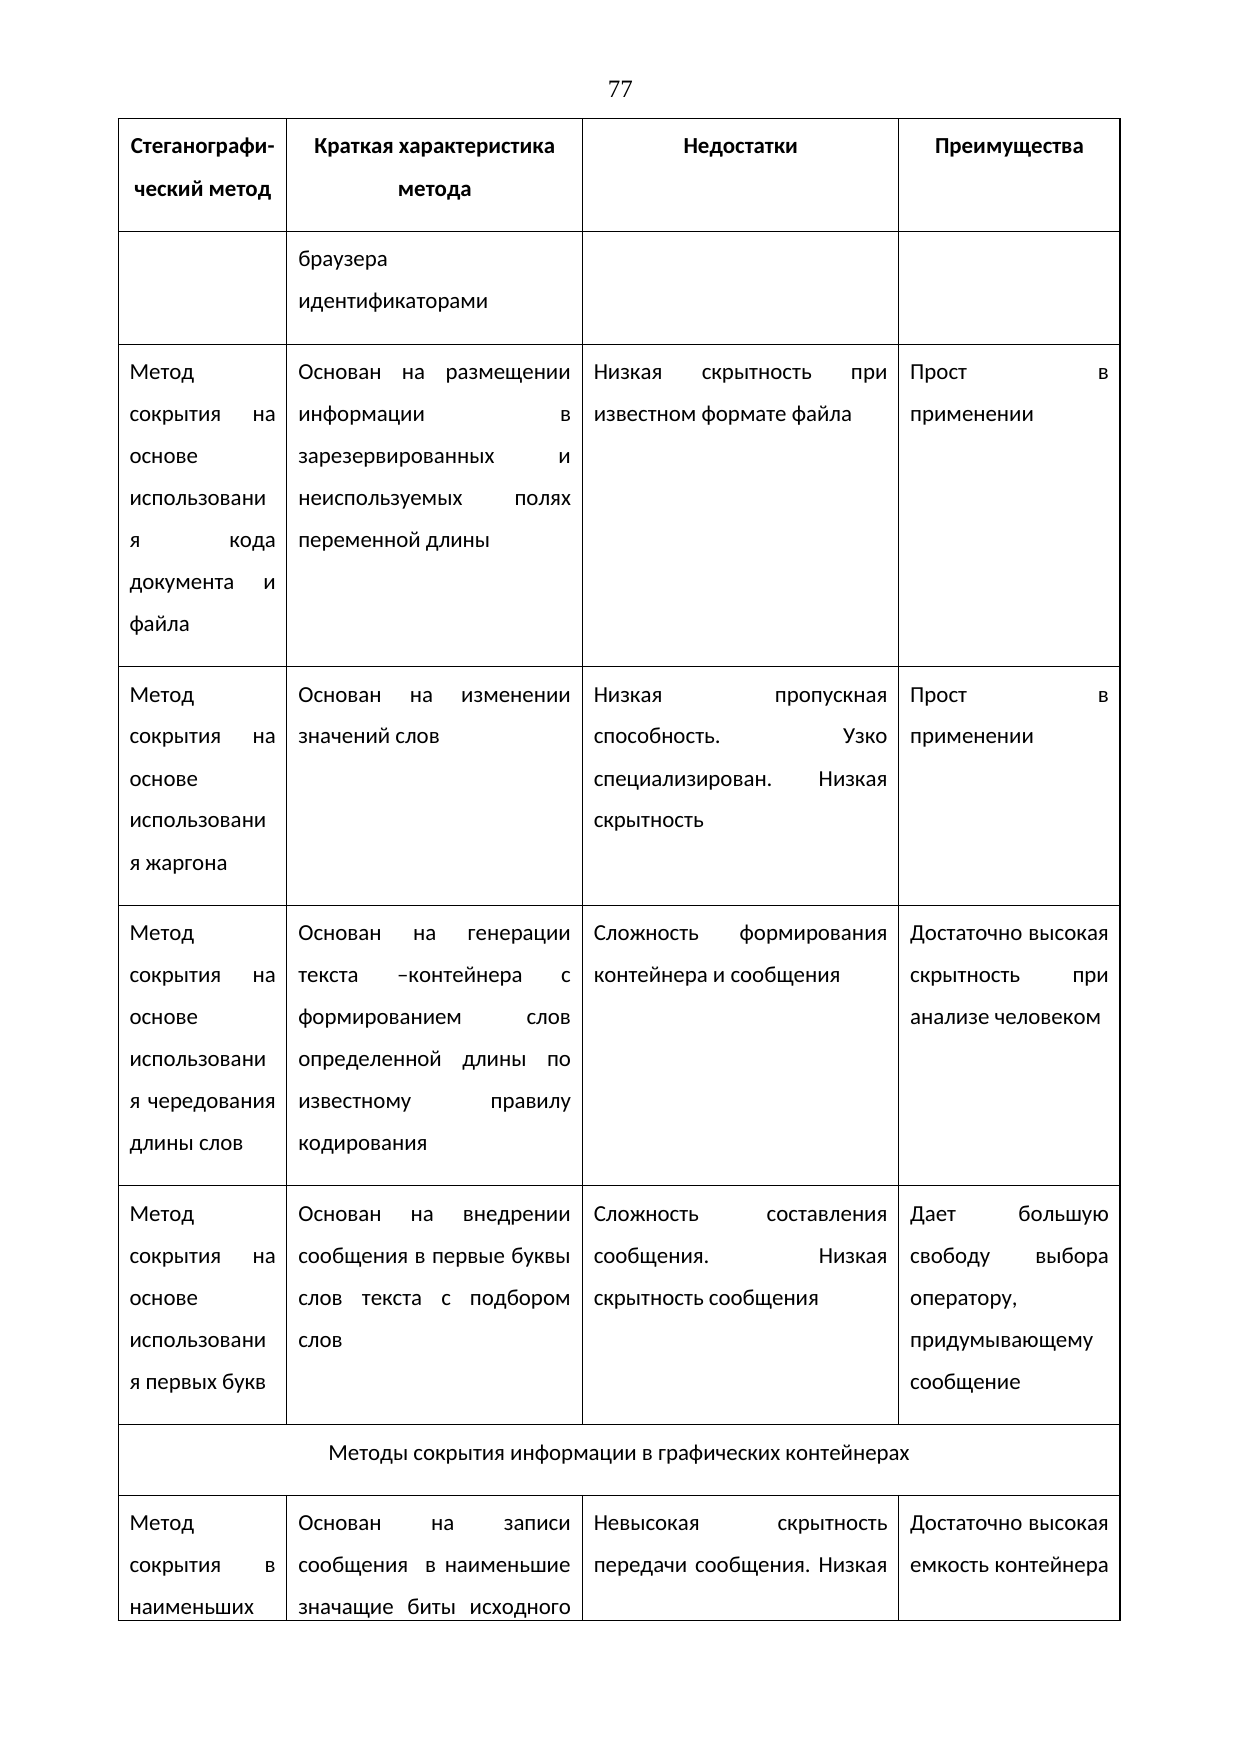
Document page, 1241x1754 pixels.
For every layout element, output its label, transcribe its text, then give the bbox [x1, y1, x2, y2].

table_cell Метод сокрытия на основе использования первых букв [119, 1186, 286, 1424]
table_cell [899, 1496, 1119, 1620]
table_cell Методы сокрытия информации в графических контейнерах [119, 1425, 1119, 1495]
table_header Преимущества [899, 119, 1119, 231]
table_cell Низкая скрытность при известном формате файла [583, 345, 898, 666]
table_header Недостатки [583, 119, 898, 231]
table_cell Прост в применении [899, 345, 1119, 666]
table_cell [287, 1496, 582, 1620]
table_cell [119, 1496, 286, 1620]
table_cell Метод сокрытия на основе использования жаргона [119, 667, 286, 905]
table_cell Основан на изменении значений слов [287, 667, 582, 905]
table_cell Основан на внедрении сообщения в первые буквы слов текста с подбором слов [287, 1186, 582, 1424]
table_cell Основан на размещении информации в зарезервированных и неиспользуемых полях переменной длины [287, 345, 582, 666]
table_cell Сложность формирования контейнера и сообщения [583, 906, 898, 1185]
table_cell Дает большую свободу выбора оператору, придумывающему сообщение [899, 1186, 1119, 1424]
table_cell Прост в применении [899, 667, 1119, 905]
table_cell Низкая пропускная способность. Узко специализирован. Низкая скрытность [583, 667, 898, 905]
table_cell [583, 1496, 898, 1620]
table_cell Метод сокрытия на основе использования чередования длины слов [119, 906, 286, 1185]
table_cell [583, 232, 898, 343]
table_header Краткая характеристика метода [287, 119, 582, 231]
table_cell Сложность составления сообщения. Низкая скрытность сообщения [583, 1186, 898, 1424]
table_cell Метод сокрытия на основе использования кода документа и файла [119, 345, 286, 666]
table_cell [899, 232, 1119, 343]
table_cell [287, 232, 582, 343]
table_header Стеганографи- ческий метод [119, 119, 286, 231]
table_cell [119, 232, 286, 343]
table_cell Основан на генерации текста –контейнера с формированием слов определенной длины по известному правилу кодирования [287, 906, 582, 1185]
table_cell Достаточно высокая скрытность при анализе человеком [899, 906, 1119, 1185]
